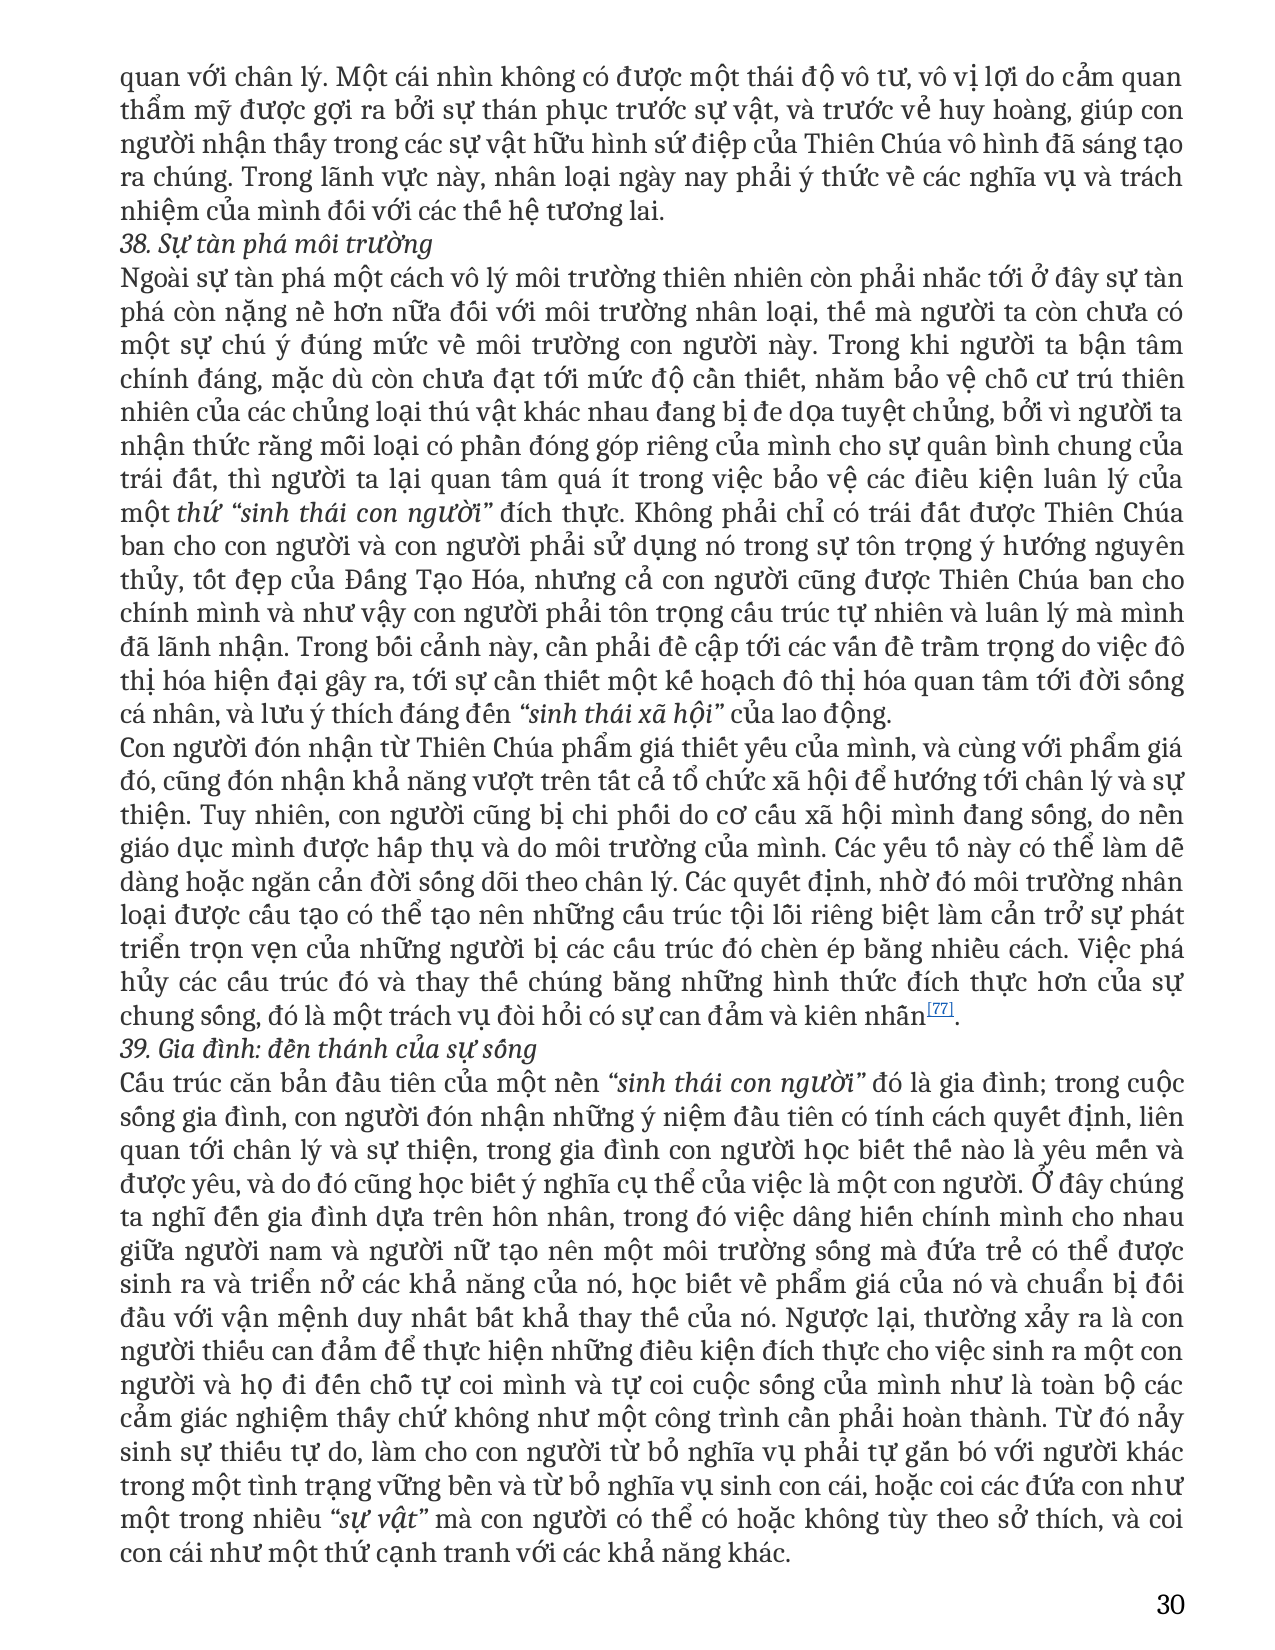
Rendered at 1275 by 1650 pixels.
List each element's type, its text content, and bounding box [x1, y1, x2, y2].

text 39. Gia đình: đền thánh của sự sống [120, 1033, 1185, 1066]
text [120, 60, 1185, 228]
text 38. Sự tàn phá môi trường [120, 228, 1185, 261]
text Ngoài sự tàn phá một cách vô lý môi trường thiên nhiên còn phải nhắc tới ở đây sự tàn phá còn nặng nề hơn nữa đối với môi trường nhân loại, thế mà người ta còn chưa có một sự chú ý đúng mức về môi trường con người này. Trong khi người ta bận tâm chính đáng, mặc dù còn chưa đạt tới mức độ cần thiết, nhằm bảo vệ chỗ cư trú thiên nhiên của các chủng loại thú vật khác nhau đang bị đe dọa tuyệt chủng, bởi vì người ta nhận thức rằng mỗi loại có phần đóng góp riêng của mình cho sự quân bình chung của trái đất, thì người ta lại quan tâm quá ít trong việc bảo vệ các điều kiện luân lý của một thứ “sinh thái con người” đích thực. Không phải chỉ có trái đất được Thiên Chúa ban cho con người và con người phải sử dụng nó trong sự tôn trọng ý hướng nguyên thủy, tốt đẹp của Đấng Tạo Hóa, nhưng cả con người cũng được Thiên Chúa ban cho chính mình và như vậy con người phải tôn trọng cấu trúc tự nhiên và luân lý mà mình đã lãnh nhận. Trong bối cảnh này, cần phải đề cập tới các vấn đề trầm trọng do việc đô thị hóa hiện đại gây ra, tới sự cần thiết một kế hoạch đô thị hóa quan tâm tới đời sống cá nhân, và lưu ý thích đáng đến “sinh thái xã hội” của lao động. [120, 261, 1185, 731]
text Cấu trúc căn bản đầu tiên của một nền “sinh thái con người” đó là gia đình; trong cuộc sống gia đình, con người đón nhận những ý niệm đầu tiên có tính cách quyết định, liên quan tới chân lý và sự thiện, trong gia đình con người học biết thế nào là yêu mến và được yêu, và do đó cũng học biết ý nghĩa cụ thể của việc là một con người. Ở đây chúng ta nghĩ đến gia đình dựa trên hôn nhân, trong đó việc dâng hiến chính mình cho nhau giữa người nam và người nữ tạo nên một môi trường sống mà đứa trẻ có thể được sinh ra và triển nở các khả năng của nó, học biết về phẩm giá của nó và chuẩn bị đối đầu với vận mệnh duy nhất bất khả thay thế của nó. Ngược lại, thường xảy ra là con người thiếu can đảm để thực hiện những điều kiện đích thực cho việc sinh ra một con người và họ đi đến chỗ tự coi mình và tự coi cuộc sống của mình như là toàn bộ các cảm giác nghiệm thấy chứ không như một công trình cần phải hoàn thành. Từ đó nảy sinh sự thiếu tự do, làm cho con người từ bỏ nghĩa vụ phải tự gắn bó với người khác trong một tình trạng vững bền và từ bỏ nghĩa vụ sinh con cái, hoặc coi các đứa con như một trong nhiều “sự vật” mà con người có thể có hoặc không tùy theo sở thích, và coi con cái như một thứ cạnh tranh với các khả năng khác. [120, 1066, 1185, 1569]
text Con người đón nhận từ Thiên Chúa phẩm giá thiết yếu của mình, và cùng với phẩm giá đó, cũng đón nhận khả năng vượt trên tất cả tổ chức xã hội để hướng tới chân lý và sự thiện. Tuy nhiên, con người cũng bị chi phối do cơ cấu xã hội mình đang sống, do nền giáo dục mình được hấp thụ và do môi trường của mình. Các yếu tố này có thể làm dễ dàng hoặc ngăn cản đời sống dõi theo chân lý. Các quyết định, nhờ đó môi trường nhân loại được cấu tạo có thể tạo nên những cấu trúc tội lỗi riêng biệt làm cản trở sự phát triển trọn vẹn của những người bị các cấu trúc đó chèn ép bằng nhiều cách. Việc phá hủy các cấu trúc đó và thay thế chúng bằng những hình thức đích thực hơn của sự chung sống, đó là một trách vụ đòi hỏi có sự can đảm và kiên nhẫn[77]. [120, 731, 1185, 1033]
